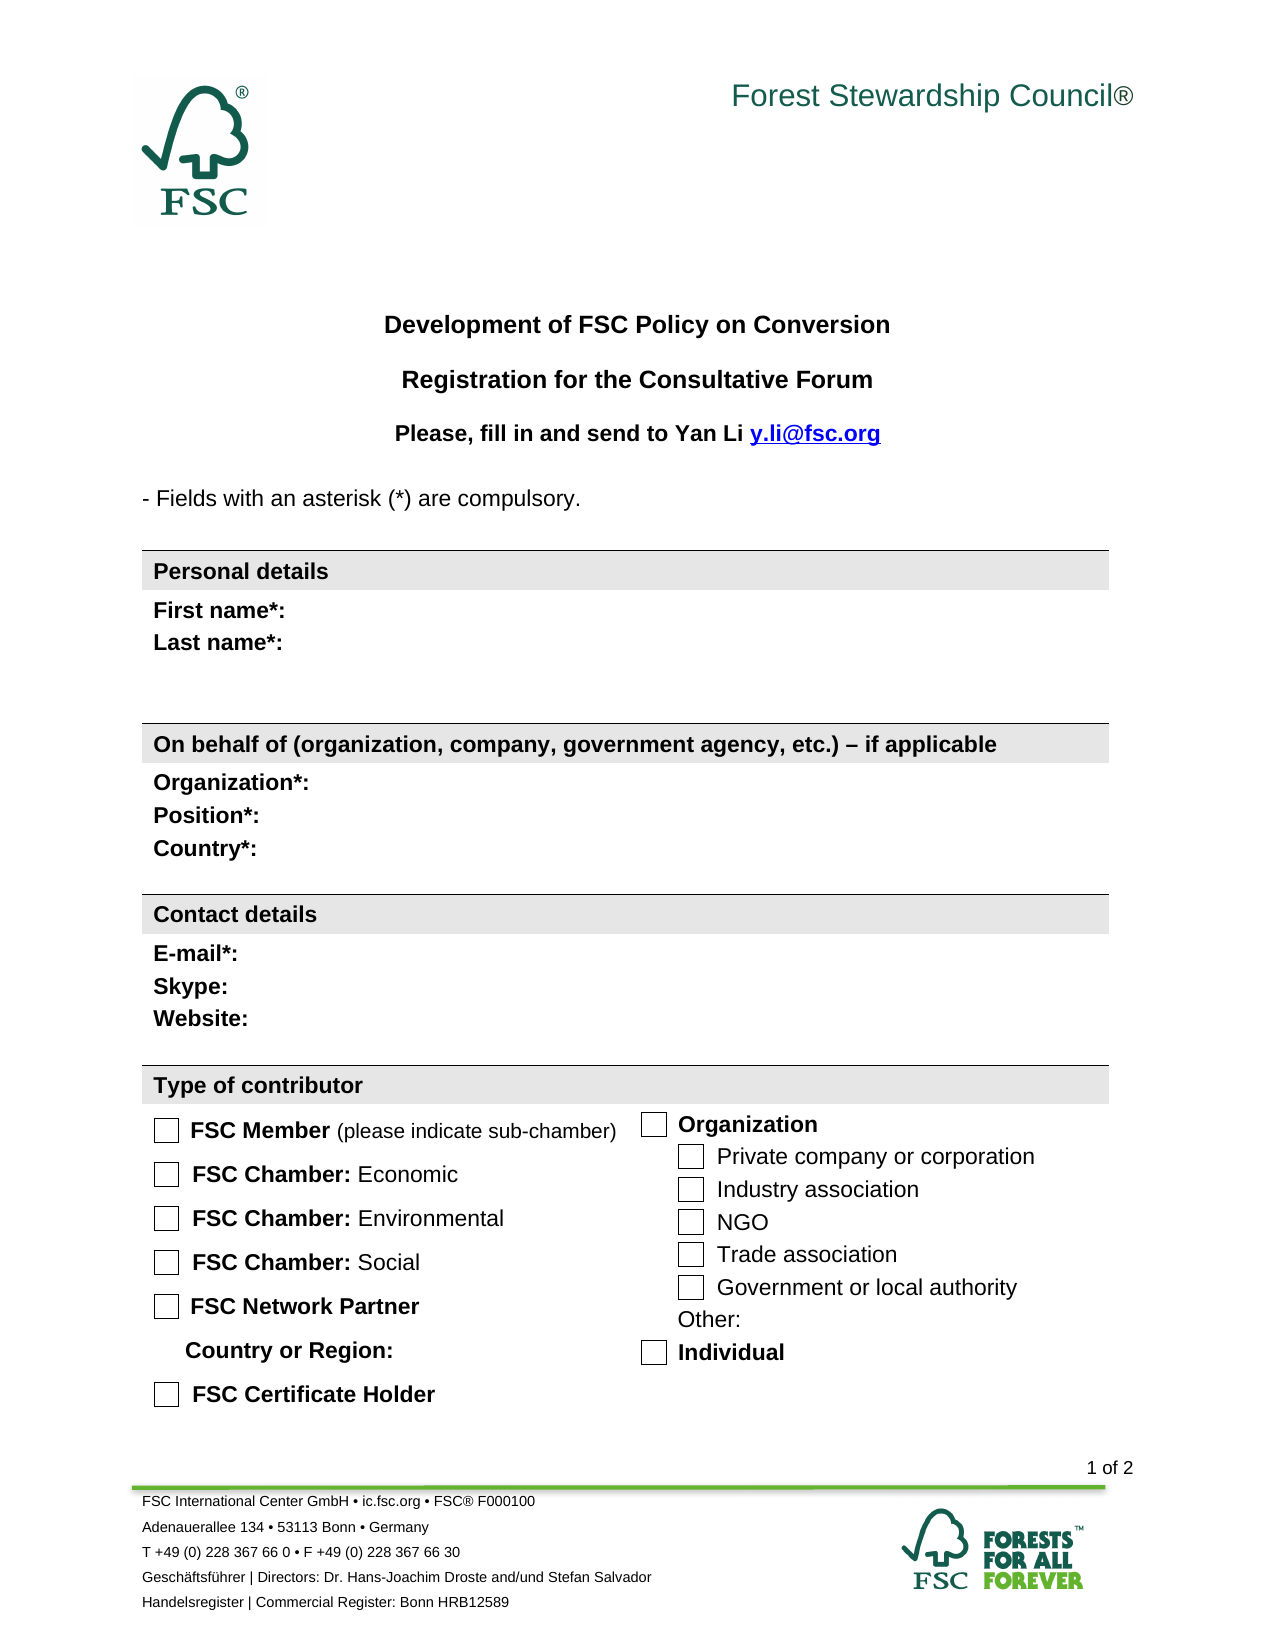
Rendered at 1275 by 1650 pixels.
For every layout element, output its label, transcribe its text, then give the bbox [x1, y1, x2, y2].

table_cell Contact details [142, 895, 1109, 934]
table_cell On behalf of (organization, company, government agency, etc.) – if applicable [142, 724, 1109, 763]
table_cell Organization Private company or corporation Industry association NGO Trade association Government or local authority Other: Individual [629, 1104, 1109, 1419]
picture [131, 75, 269, 226]
text - Fields with an asterisk (*) are compulsory. [142, 485, 1133, 512]
table_cell Organization*: Position*: Country*: [142, 763, 1109, 894]
picture [887, 1490, 1095, 1612]
table_cell First name*: Last name*: [142, 590, 1109, 723]
table_cell [629, 1066, 1109, 1104]
table_header Personal details [142, 551, 1109, 590]
text Development of FSC Policy on Conversion [142, 310, 1133, 338]
text Registration for the Consultative Forum [142, 365, 1133, 394]
table_cell Type of contributor [142, 1066, 629, 1104]
table_cell E-mail*: Skype: Website: [142, 934, 1109, 1064]
text Please, fill in and send to Yan Li y.li@fsc.org [142, 420, 1133, 446]
